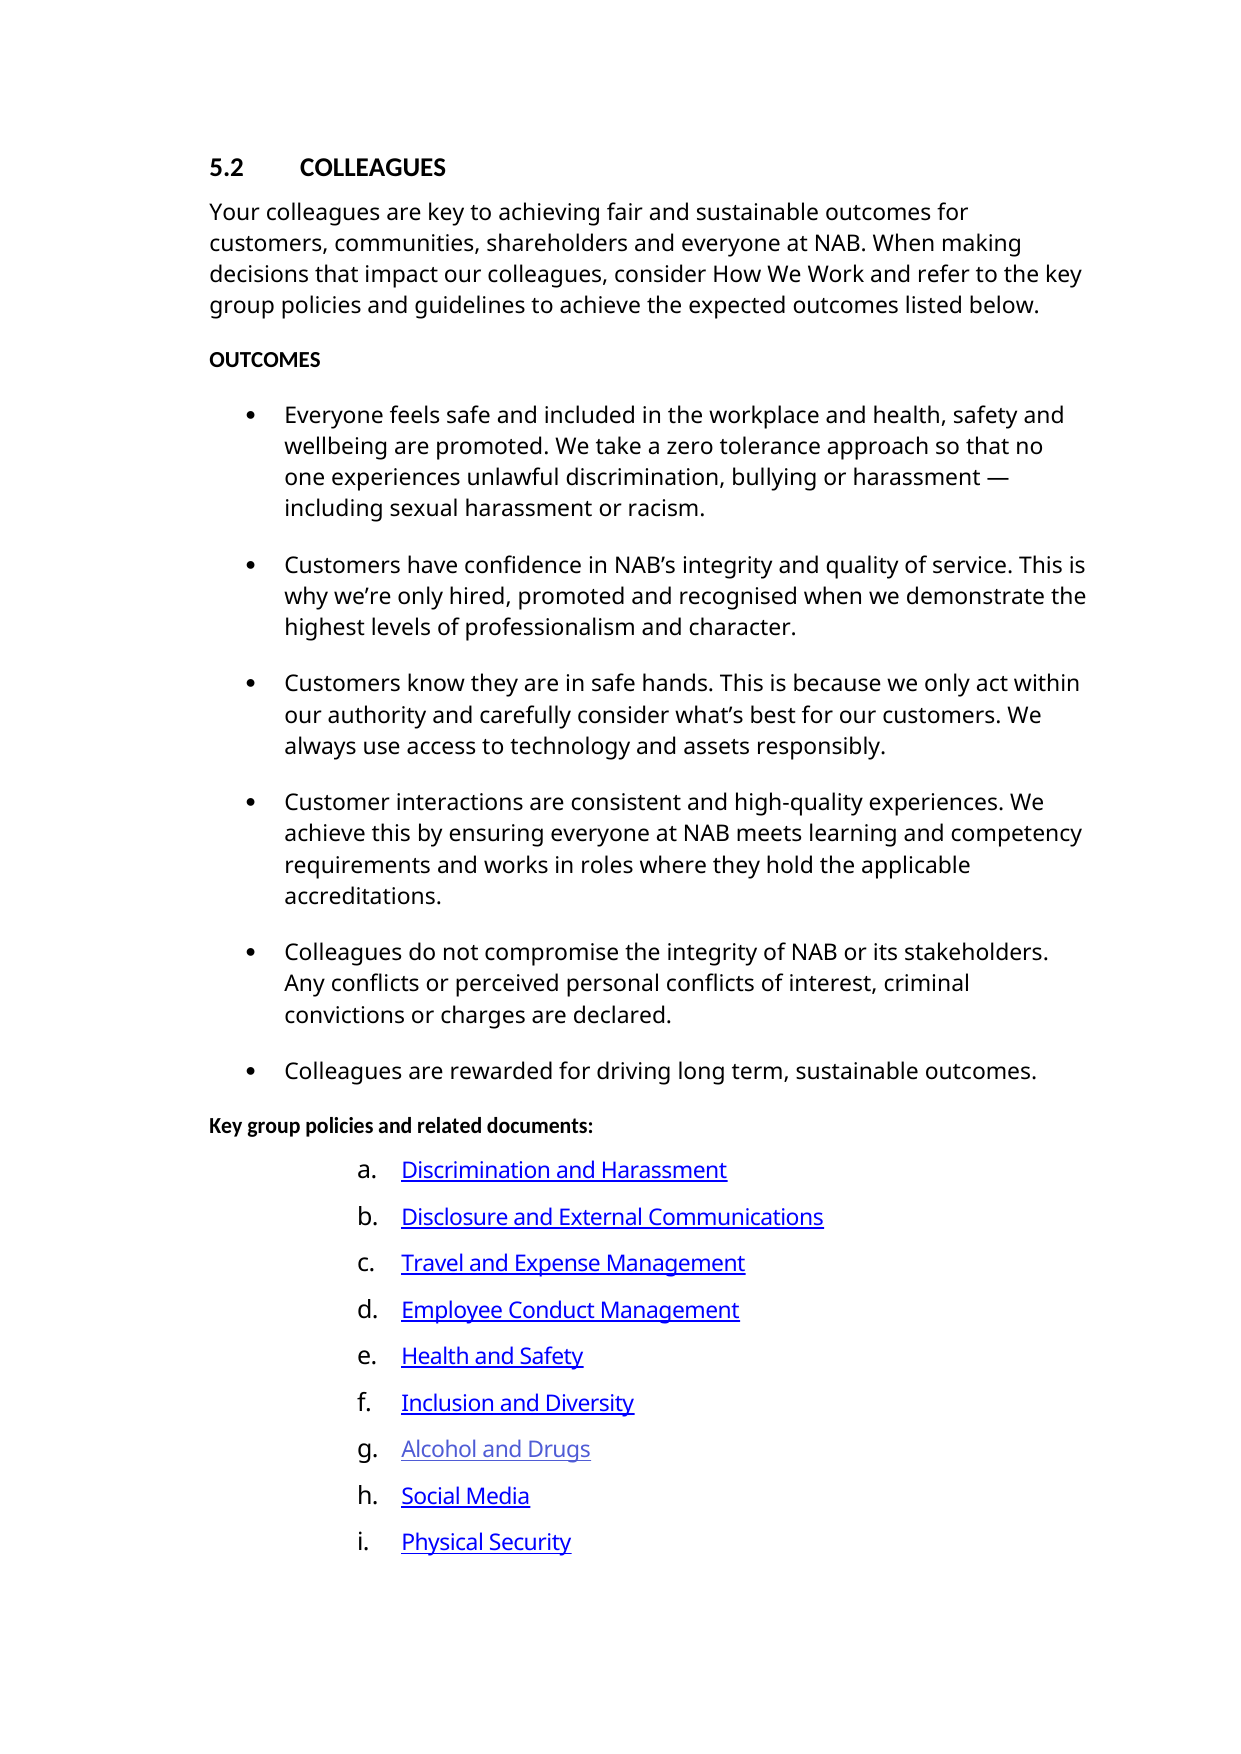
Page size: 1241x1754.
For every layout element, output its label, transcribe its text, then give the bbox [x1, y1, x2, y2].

list Discrimination and Harassment [357, 1152, 1090, 1186]
list Physical Security [357, 1524, 1090, 1558]
subtitle Customers know they are in safe hands. This is because we only act within our authority and carefully consider what’s best for our customers. We always use access to technology and assets responsibly. [247, 667, 1090, 761]
list Inclusion and Diversity [357, 1384, 1090, 1418]
subtitle Customers have confidence in NAB’s integrity and quality of service. This is why we’re only hired, promoted and recognised when we demonstrate the highest levels of professionalism and character. [247, 548, 1090, 642]
list Social Media [357, 1477, 1090, 1512]
list Alcohol and Drugs [357, 1431, 1090, 1465]
subtitle OUTCOMES [209, 346, 1090, 373]
list Travel and Expense Management [357, 1245, 1090, 1279]
subtitle Everyone feels safe and included in the workplace and health, safety and wellbeing are promoted. We take a zero tolerance approach so that no one experiences unlawful discrimination, bullying or harassment — including sexual harassment or racism. [247, 398, 1090, 523]
subtitle Customer interactions are consistent and high-quality experiences. We achieve this by ensuring everyone at NAB meets learning and competency requirements and works in roles where they hold the applicable accreditations. [247, 786, 1090, 911]
list Health and Safety [357, 1338, 1090, 1372]
list Disclosure and External Communications [357, 1198, 1090, 1232]
subtitle 5.2 COLLEAGUES [209, 150, 1090, 183]
subtitle Key group policies and related documents: [209, 1111, 1090, 1139]
subtitle Colleagues are rewarded for driving long term, sustainable outcomes. [247, 1055, 1090, 1086]
list Employee Conduct Management [357, 1291, 1090, 1325]
subtitle Colleagues do not compromise the integrity of NAB or its stakeholders. Any conflicts or perceived personal conflicts of interest, criminal convictions or charges are declared. [247, 936, 1090, 1030]
text Your colleagues are key to achieving fair and sustainable outcomes for customers, communities, shareholders and everyone at NAB. When making decisions that impact our colleagues, consider How We Work and refer to the key group policies and guidelines to achieve the expected outcomes listed below. [209, 196, 1090, 321]
